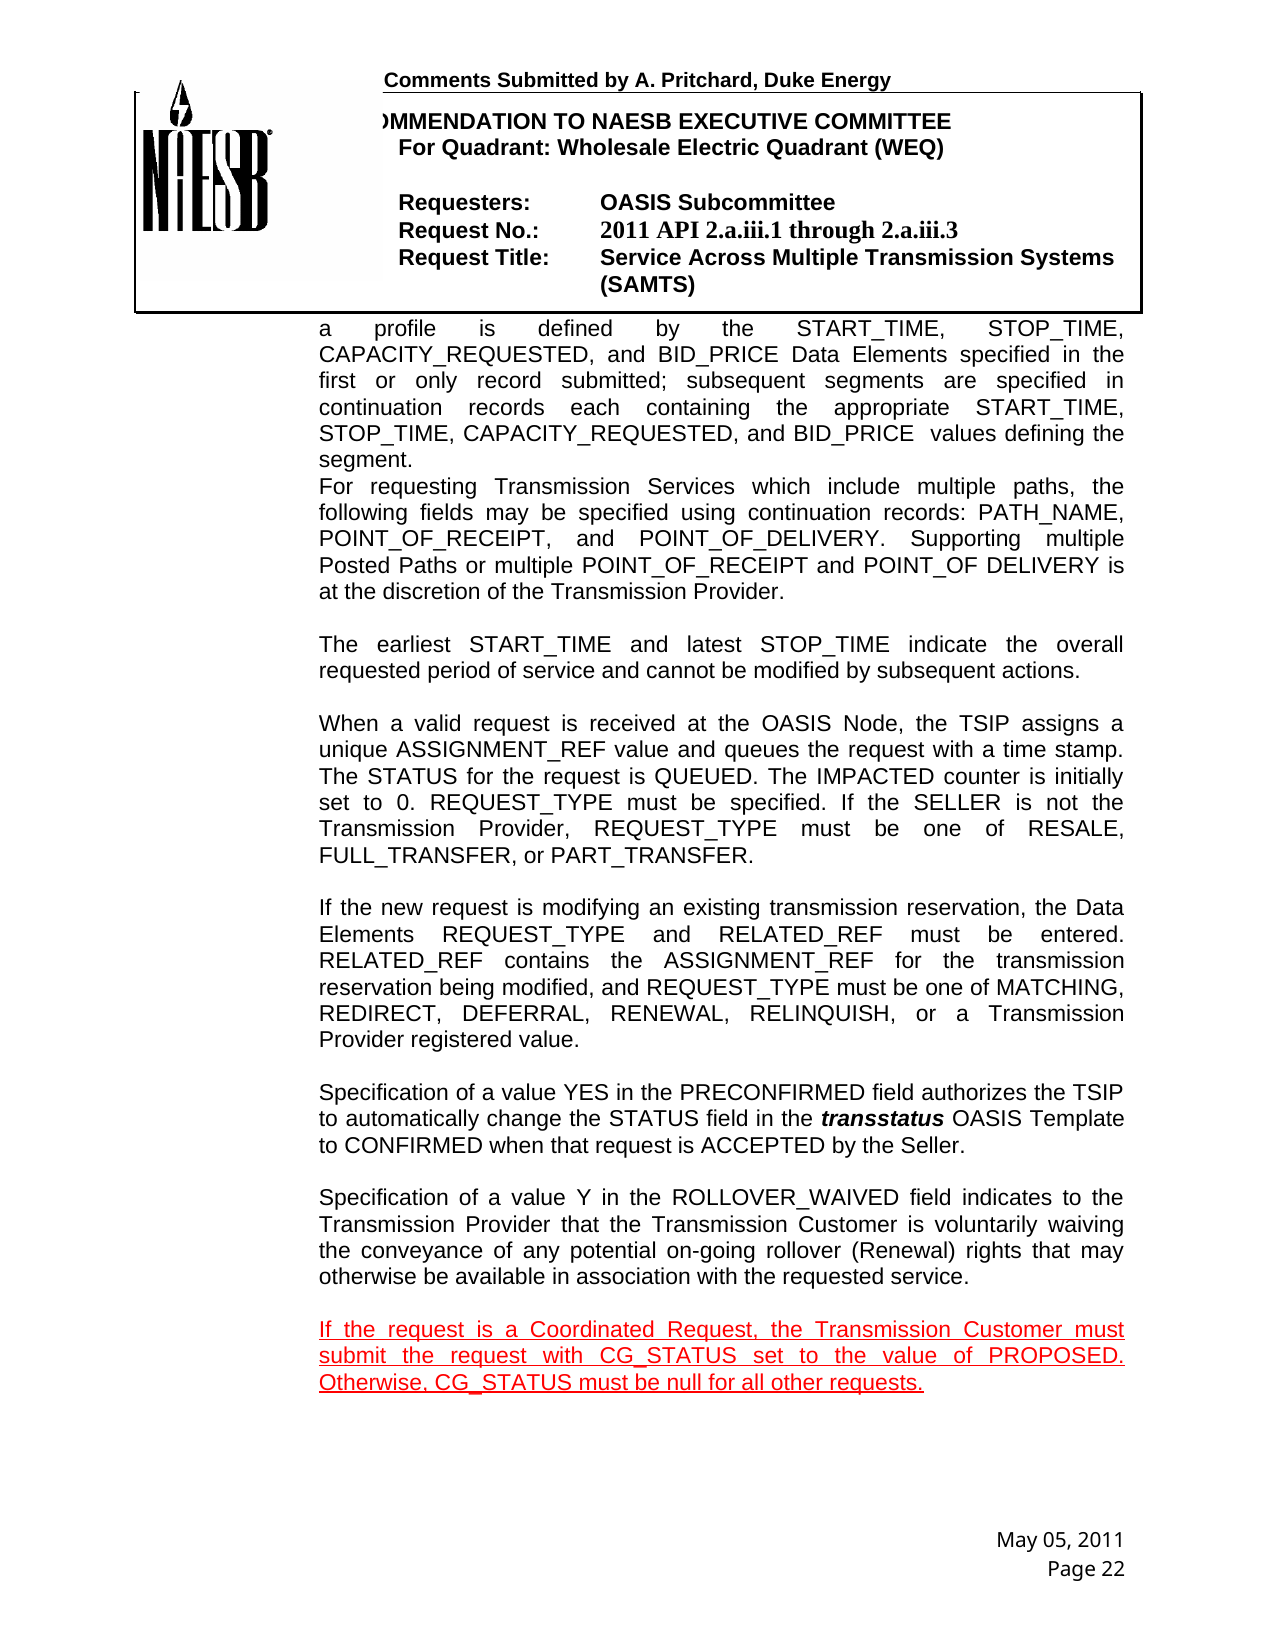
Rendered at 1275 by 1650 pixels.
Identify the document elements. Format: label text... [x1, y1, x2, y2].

text If the new request is modifying an existing transmission reservation, the Data Elements REQUEST_TYPE and RELATED_REF must be entered. RELATED_REF contains the ASSIGNMENT_REF for the transmission reservation being modified, and REQUEST_TYPE must be one of MATCHING, REDIRECT, DEFERRAL, RENEWAL, RELINQUISH, or a Transmission Provider registered value. [319, 894, 1125, 1052]
text For requesting Transmission Services which include multiple paths, the following fields may be specified using continuation records: PATH_NAME, POINT_OF_RECEIPT, and POINT_OF_DELIVERY. Supporting multiple Posted Paths or multiple POINT_OF_RECEIPT and POINT_OF DELIVERY is at the discretion of the Transmission Provider. [319, 473, 1125, 604]
text Specification of a value YES in the PRECONFIRMED field authorizes the TSIP to automatically change the STATUS field in the transstatus OASIS Template to CONFIRMED when that request is ACCEPTED by the Seller. [319, 1079, 1125, 1158]
text Specification of a value Y in the ROLLOVER_WAIVED field indicates to the Transmission Provider that the Transmission Customer is voluntarily waiving the conveyance of any potential on-going rollover (Renewal) rights that may otherwise be available in association with the requested service. [319, 1184, 1125, 1290]
text If the request is a Coordinated Request, the Transmission Customer must submit the request with CG_STATUS set to the value of PROPOSED. Otherwise, CG_STATUS must be null for all other requests. [319, 1316, 1125, 1339]
text The earliest START_TIME and latest STOP_TIME indicate the overall requested period of service and cannot be modified by subsequent actions. [319, 631, 1125, 683]
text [319, 314, 1125, 473]
text When a valid request is received at the OASIS Node, the TSIP assigns a unique ASSIGNMENT_REF value and queues the request with a time stamp. The STATUS for the request is QUEUED. The IMPACTED counter is initially set to 0. REQUEST_TYPE must be specified. If the SELLER is not the Transmission Provider, REQUEST_TYPE must be one of RESALE, FULL_TRANSFER, or PART_TRANSFER. [319, 710, 1125, 868]
text If the request is a Coordinated Request, the Transmission Customer must submit the request with CG_STATUS set to the value of PROPOSED. Otherwise, CG_STATUS must be null for all other requests. [319, 1340, 1125, 1365]
text If the request is a Coordinated Request, the Transmission Customer must submit the request with CG_STATUS set to the value of PROPOSED. Otherwise, CG_STATUS must be null for all other requests. [319, 1366, 1125, 1395]
